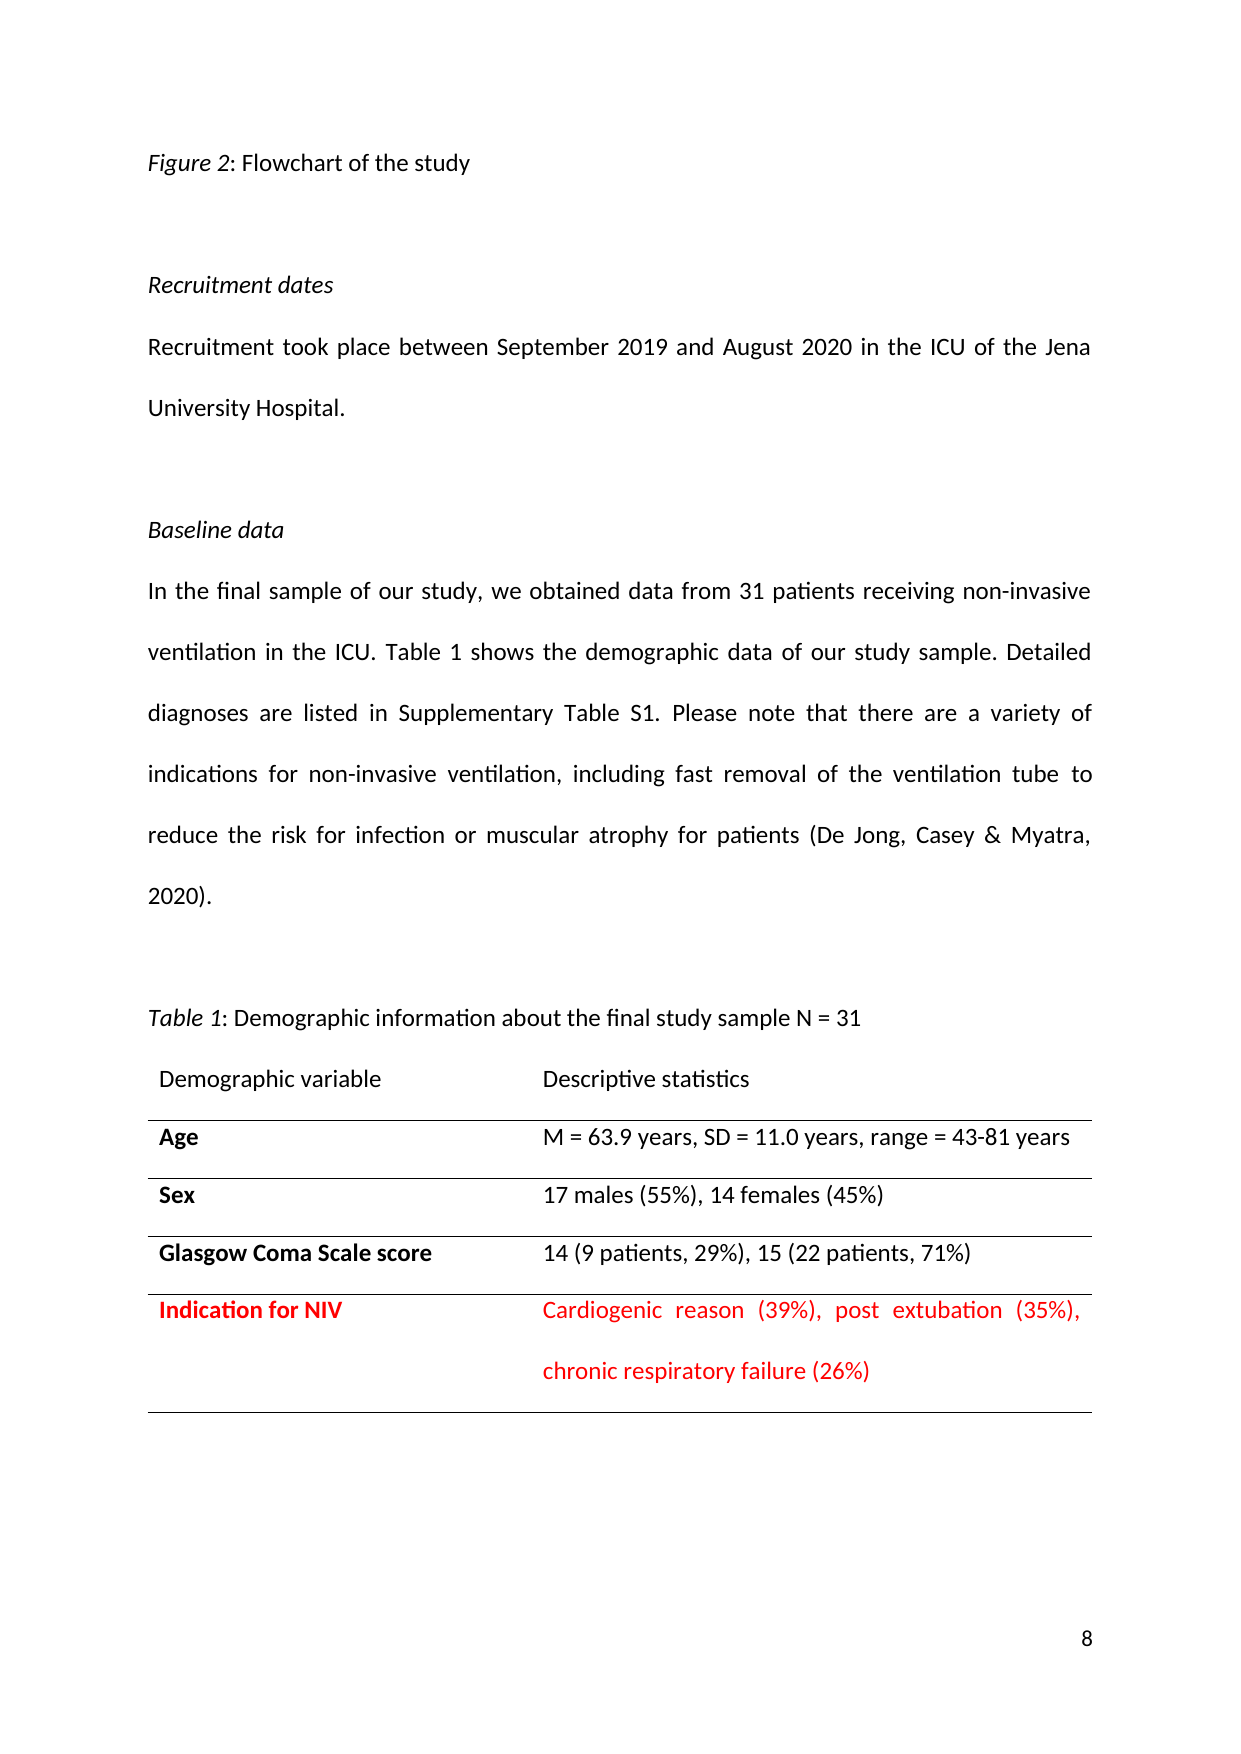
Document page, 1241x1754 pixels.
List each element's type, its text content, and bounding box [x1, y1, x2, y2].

table_cell M = 63.9 years, SD = 11.0 years, range = 43-81 years [531, 1121, 1092, 1178]
table_cell Indication for NIV [148, 1295, 531, 1412]
text Figure 2: Flowchart of the study [148, 148, 1093, 178]
text Table 1: Demographic information about the final study sample N = 31 [148, 1002, 1093, 1033]
table_header Descriptive statistics [531, 1063, 1092, 1120]
table_cell Age [148, 1121, 531, 1178]
table_cell Sex [148, 1179, 531, 1236]
table_cell Cardiogenic reason (39%), post extubation (35%), chronic respiratory failure (26%) [531, 1295, 1092, 1412]
text In the final sample of our study, we obtained data from 31 patients receiving non-invasive ventilation in the ICU. Table 1 shows the demographic data of our study sample. Detailed diagnoses are listed in Supplementary Table S1. Please note that there are a variety of indications for non-invasive ventilation, including fast removal of the ventilation tube to reduce the risk for infection or muscular atrophy for patients (De Jong, Casey & Myatra, 2020). [148, 575, 1093, 911]
text Recruitment dates [148, 270, 1093, 300]
table_cell Glasgow Coma Scale score [148, 1237, 531, 1293]
text Recruitment took place between September 2019 and August 2020 in the ICU of the Jena University Hospital. [148, 331, 1093, 422]
table_cell 14 (9 patients, 29%), 15 (22 patients, 71%) [531, 1237, 1092, 1293]
table_header Demographic variable [148, 1063, 531, 1120]
table_cell 17 males (55%), 14 females (45%) [531, 1179, 1092, 1236]
text Baseline data [148, 514, 1093, 544]
